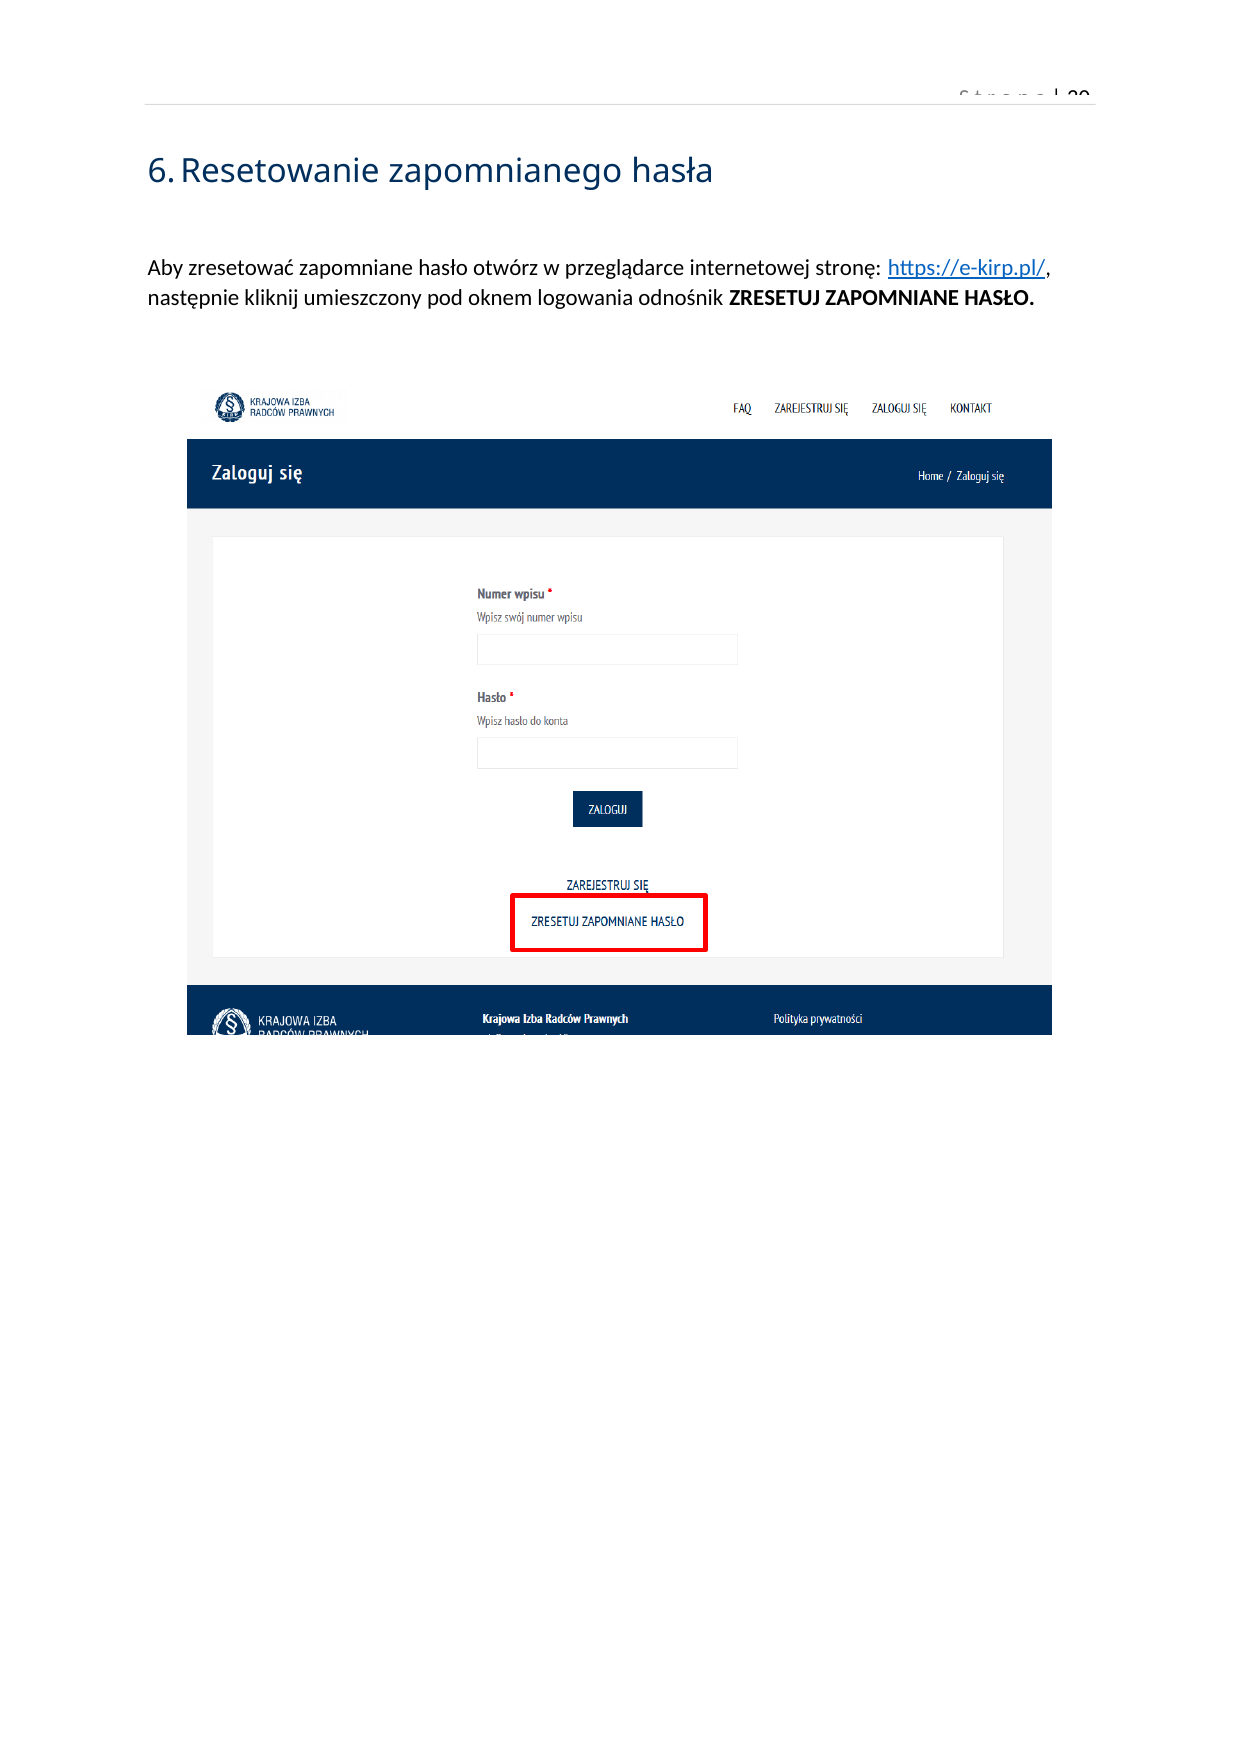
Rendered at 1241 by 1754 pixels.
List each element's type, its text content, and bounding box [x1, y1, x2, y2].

text Aby zresetować zapomniane hasło otwórz w przeglądarce internetowej stronę: https://e-kirp.pl/, [147, 253, 1111, 281]
picture [187, 390, 1052, 1035]
text następnie kliknij umieszczony pod oknem logowania odnośnik ZRESETUJ ZAPOMNIANE HASŁO. [147, 283, 1111, 311]
subtitle Resetowanie zapomnianego hasła [147, 147, 1111, 193]
